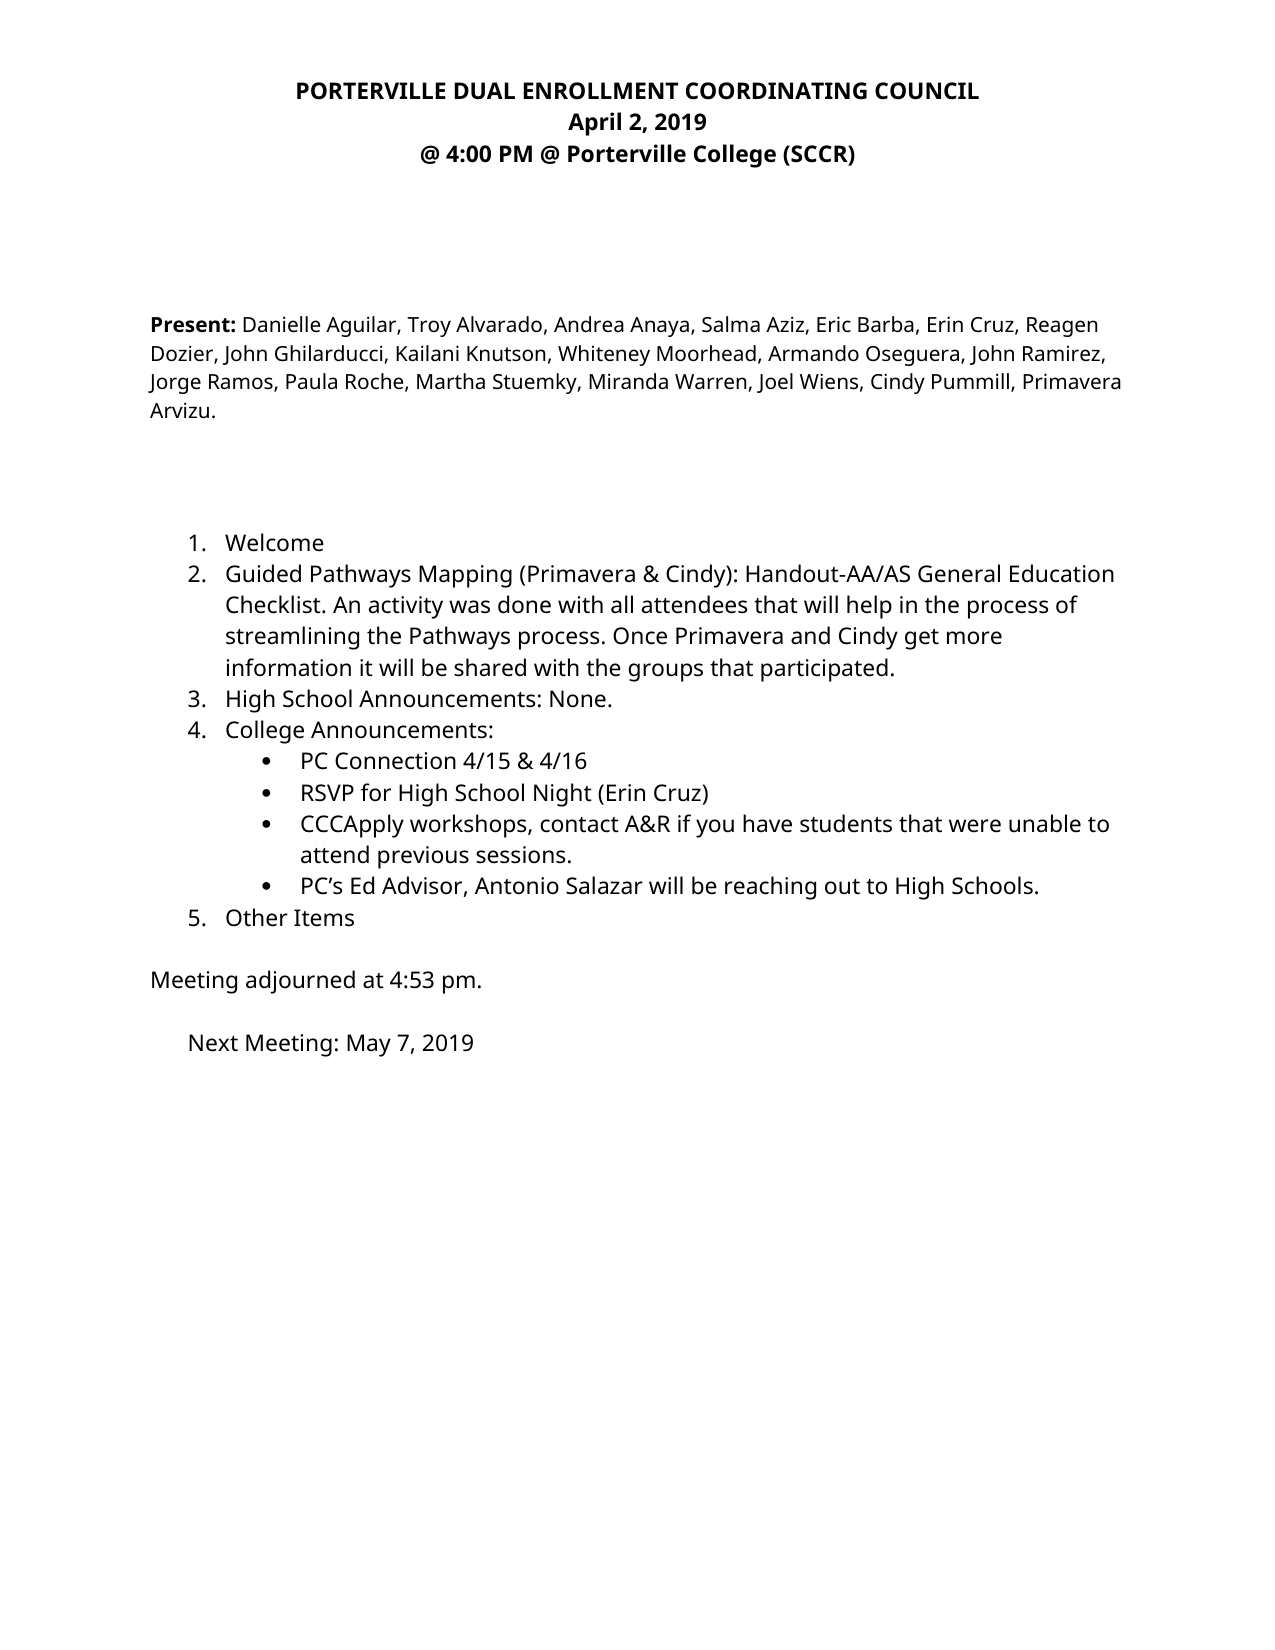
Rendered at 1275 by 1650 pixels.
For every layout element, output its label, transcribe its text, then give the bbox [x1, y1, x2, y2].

list Guided Pathways Mapping (Primavera & Cindy): Handout-AA/AS General Education Checklist. An activity was done with all attendees that will help in the process of streamlining the Pathways process. Once Primavera and Cindy get more information it will be shared with the groups that participated. [187, 558, 1125, 683]
text Present: Danielle Aguilar, Troy Alvarado, Andrea Anaya, Salma Aziz, Eric Barba, Erin Cruz, Reagen Dozier, John Ghilarducci, Kailani Knutson, Whiteney Moorhead, Armando Oseguera, John Ramirez, Jorge Ramos, Paula Roche, Martha Stuemky, Miranda Warren, Joel Wiens, Cindy Pummill, Primavera Arvizu. [150, 311, 1125, 424]
list High School Announcements: None. [187, 683, 1125, 714]
list Other Items [187, 901, 1125, 933]
list CCCApply workshops, contact A&R if you have students that were unable to attend previous sessions. [262, 808, 1125, 870]
list PC Connection 4/15 & 4/16 [262, 745, 1125, 776]
list Welcome [187, 526, 1125, 558]
list RSVP for High School Night (Erin Cruz) [262, 776, 1125, 808]
list College Announcements: [187, 714, 1125, 745]
text Next Meeting: May 7, 2019 [187, 1026, 1125, 1058]
text Meeting adjourned at 4:53 pm. [150, 964, 1125, 995]
list PC’s Ed Advisor, Antonio Salazar will be reaching out to High Schools. [262, 870, 1125, 901]
